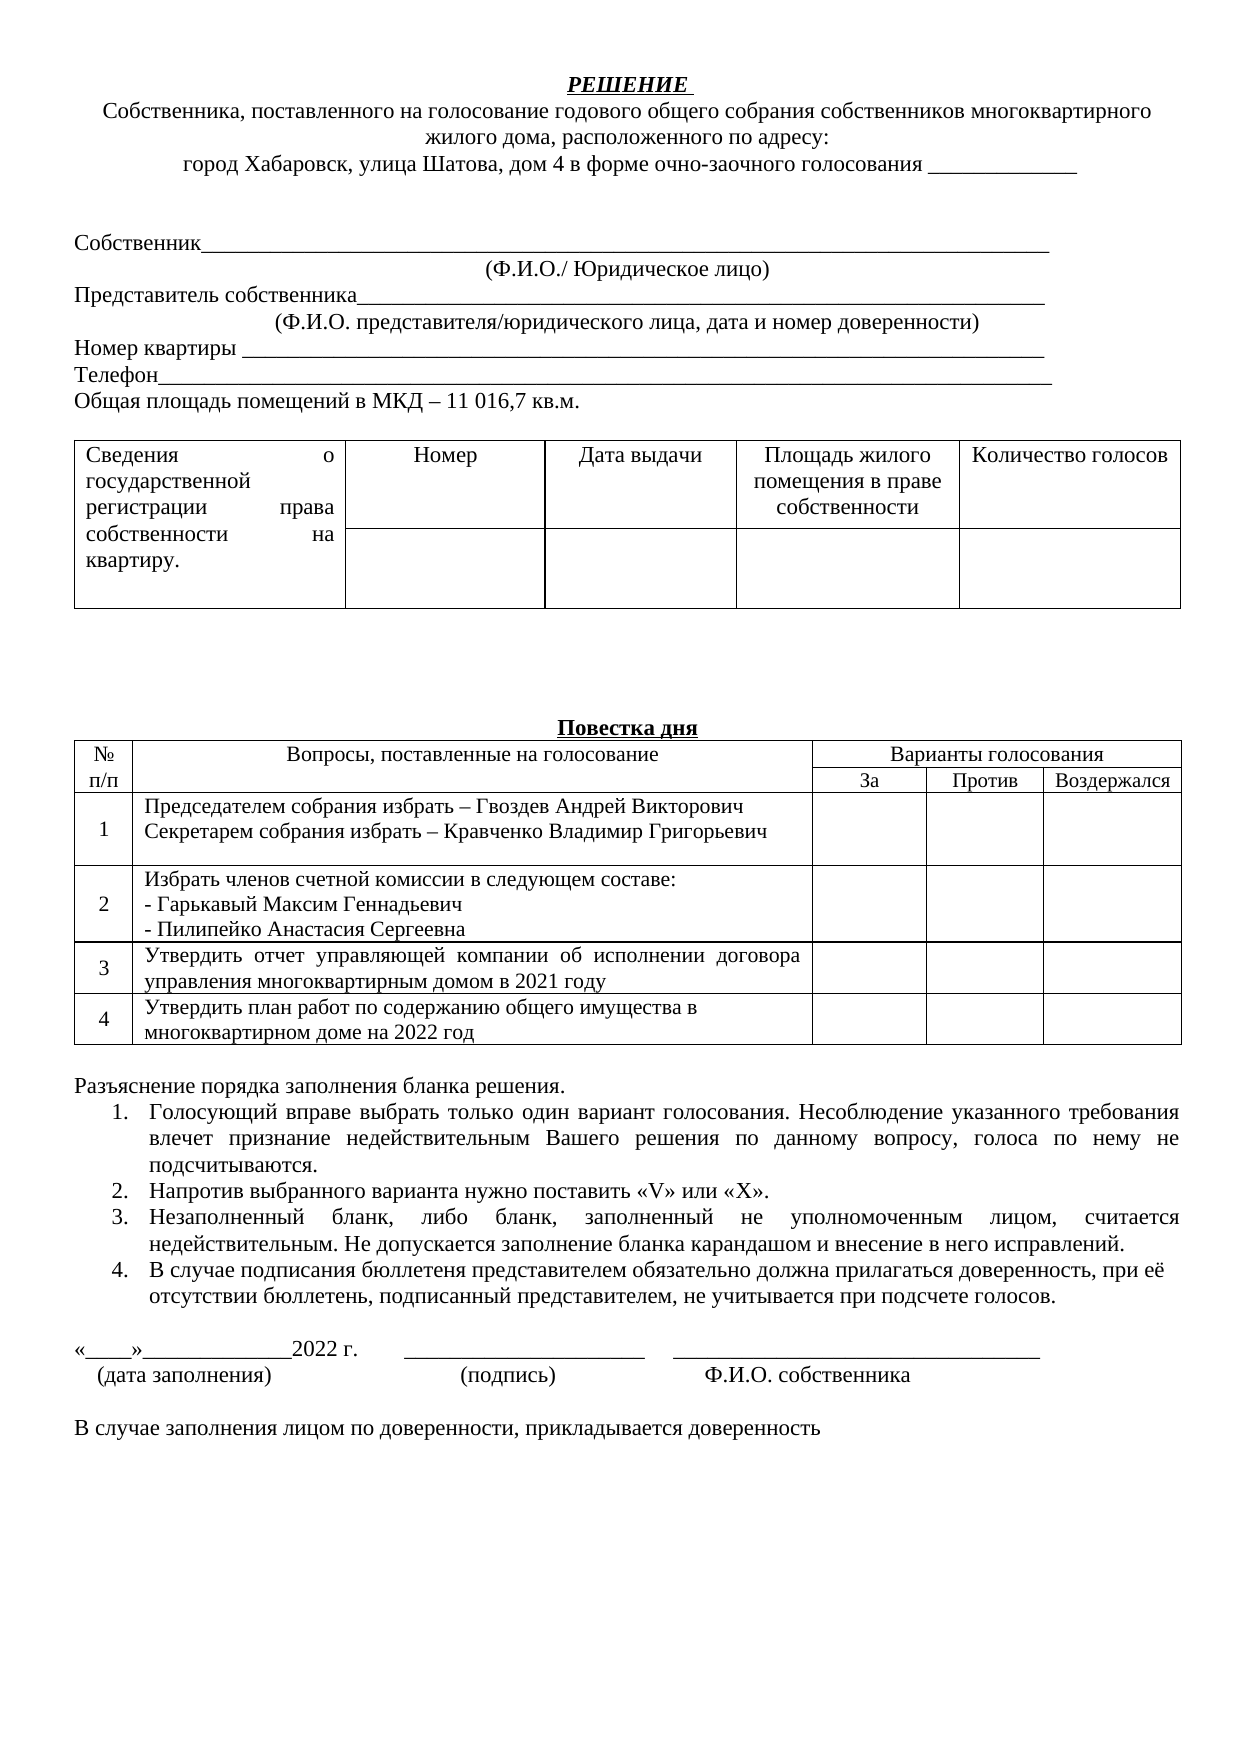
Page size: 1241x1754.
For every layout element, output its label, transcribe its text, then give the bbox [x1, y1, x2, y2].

text (Ф.И.О./ Юридическое лицо) [74, 255, 1181, 282]
text (Ф.И.О. представителя/юридического лица, дата и номер доверенности) [74, 308, 1181, 334]
table_cell Утвердить план работ по содержанию общего имущества в многоквартирном доме на 2022 год [133, 994, 812, 1044]
table_cell [1044, 793, 1181, 865]
table_cell 3 [75, 943, 132, 993]
table_header № п/п [75, 741, 132, 792]
text Телефон______________________________________________________________________________ [74, 361, 1181, 387]
table_cell [927, 943, 1043, 993]
table_cell [737, 529, 959, 607]
table_cell За [813, 768, 926, 792]
table_cell [813, 793, 926, 865]
table_cell Избрать членов счетной комиссии в следующем составе: - Гарькавый Максим Геннадьевич - Пилипейко Анастасия Сергеевна [133, 866, 812, 941]
table_cell [1044, 943, 1181, 993]
table_header Площадь жилого помещения в праве собственности [737, 441, 959, 527]
text (дата заполнения) (подпись) Ф.И.О. собственника [74, 1362, 1181, 1388]
text Собственник__________________________________________________________________________ [74, 229, 1181, 255]
text РЕШЕНИЕ [74, 71, 1181, 97]
table_header Количество голосов [960, 441, 1180, 527]
list Напротив выбранного варианта нужно поставить «V» или «X». [111, 1177, 1181, 1203]
table_cell Утвердить отчет управляющей компании об исполнении договора управления многоквартирным домом в 2021 году [133, 943, 812, 993]
table_cell [546, 529, 736, 607]
table_header Вопросы, поставленные на голосование [133, 741, 812, 792]
table_header Варианты голосования [813, 741, 1181, 767]
table_cell [1044, 994, 1181, 1044]
list Голосующий вправе выбрать только один вариант голосования. Несоблюдение указанного требования влечет признание недействительным Вашего решения по данному вопросу, голоса по нему не подсчитываются. [111, 1098, 1181, 1177]
text город Хабаровск, улица Шатова, дом 4 в форме очно-заочного голосования _____________ [74, 150, 1181, 176]
list В случае подписания бюллетеня представителем обязательно должна прилагаться доверенность, при её отсутствии бюллетень, подписанный представителем, не учитывается при подсчете голосов. [111, 1256, 1181, 1309]
text Общая площадь помещений в МКД – 11 016,7 кв.м. [74, 387, 1181, 413]
table_cell 1 [75, 793, 132, 865]
table_header Сведения о государственной регистрации права собственности на квартиру. [75, 441, 345, 607]
table_cell [813, 943, 926, 993]
list Незаполненный бланк, либо бланк, заполненный не уполномоченным лицом, считается недействительным. Не допускается заполнение бланка карандашом и внесение в него исправлений. [111, 1203, 1181, 1256]
table_cell [813, 994, 926, 1044]
table_header Номер [346, 441, 544, 527]
table_cell 4 [75, 994, 132, 1044]
table_cell [927, 994, 1043, 1044]
table_cell [1044, 866, 1181, 941]
table_cell [813, 866, 926, 941]
text Разъяснение порядка заполнения бланка решения. [74, 1072, 1181, 1098]
text Представитель собственника____________________________________________________________ [74, 282, 1181, 308]
table_header Дата выдачи [546, 441, 736, 527]
table_cell Против [927, 768, 1043, 792]
table_cell [346, 529, 544, 607]
text Повестка дня [74, 714, 1181, 740]
table_cell [927, 866, 1043, 941]
table_cell [960, 529, 1180, 607]
text В случае заполнения лицом по доверенности, прикладывается доверенность [74, 1414, 1181, 1441]
table_cell [927, 793, 1043, 865]
table_cell Воздержался [1044, 768, 1181, 792]
table_cell 2 [75, 866, 132, 941]
text «____»_____________2022 г. _____________________ ________________________________ [74, 1335, 1181, 1362]
text Номер квартиры ______________________________________________________________________ [74, 334, 1181, 361]
text Собственника, поставленного на голосование годового общего собрания собственников многоквартирного жилого дома, расположенного по адресу: [74, 97, 1181, 150]
table_cell Председателем собрания избрать – Гвоздев Андрей Викторович Секретарем собрания избрать – Кравченко Владимир Григорьевич [133, 793, 812, 865]
